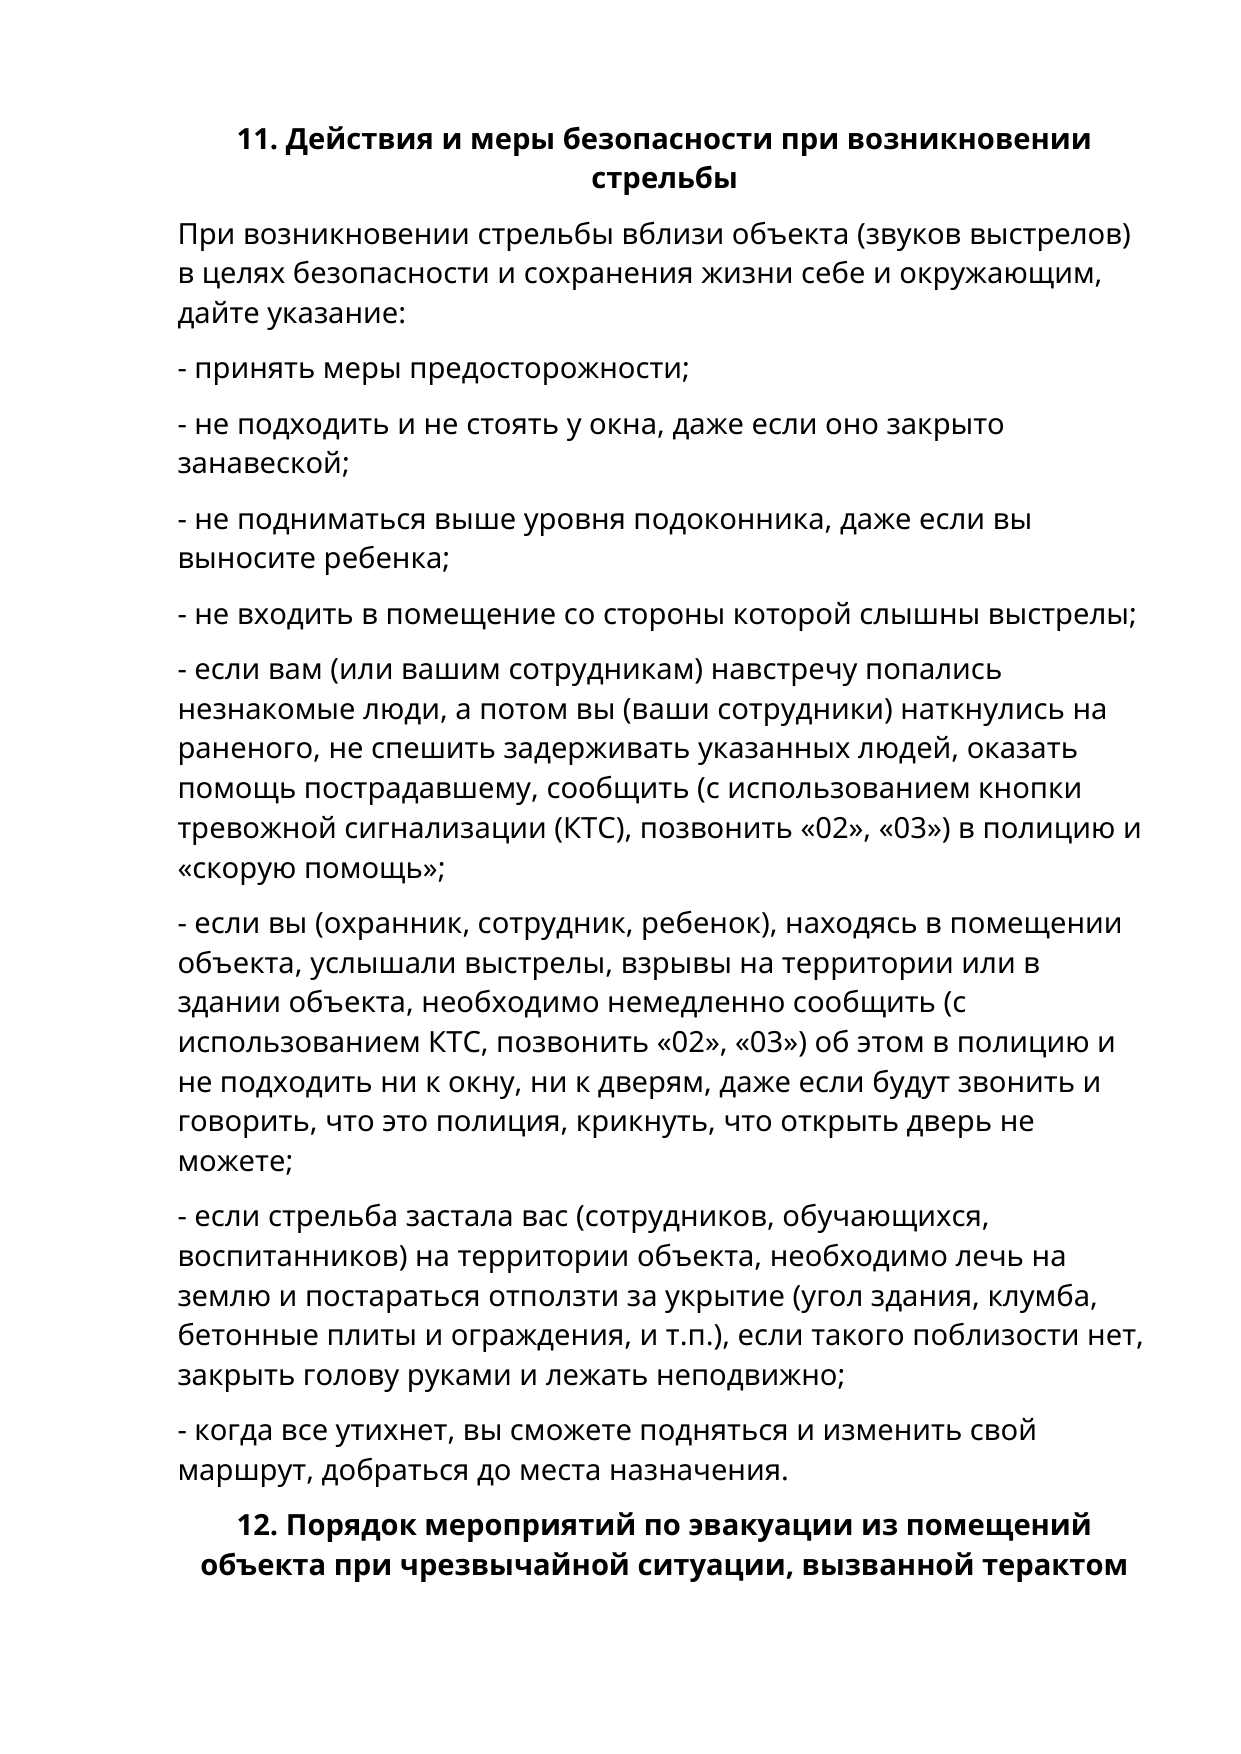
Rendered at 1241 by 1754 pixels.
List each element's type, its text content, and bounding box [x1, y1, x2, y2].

text - не подниматься выше уровня подоконника, даже если вы выносите ребенка; [177, 498, 1152, 577]
text - принять меры предосторожности; [177, 348, 1152, 387]
text При возникновении стрельбы вблизи объекта (звуков выстрелов) в целях безопасности и сохранения жизни себе и окружающим, дайте указание: [177, 213, 1152, 332]
text - если вам (или вашим сотрудникам) навстречу попались незнакомые люди, а потом вы (ваши сотрудники) наткнулись на раненого, не спешить задерживать указанных людей, оказать помощь пострадавшему, сообщить (с использованием кнопки тревожной сигнализации (КТС), позвонить «02», «03») в полицию и «скорую помощь»; [177, 648, 1152, 887]
text - не подходить и не стоять у окна, даже если оно закрыто занавеской; [177, 403, 1152, 482]
text - если стрельба застала вас (сотрудников, обучающихся, воспитанников) на территории объекта, необходимо лечь на землю и постараться отползти за укрытие (угол здания, клумба, бетонные плиты и ограждения, и т.п.), если такого поблизости нет, закрыть голову руками и лежать неподвижно; [177, 1196, 1152, 1394]
text 12. Порядок мероприятий по эвакуации из помещений объекта при чрезвычайной ситуации, вызванной терактом [177, 1505, 1152, 1584]
text - когда все утихнет, вы сможете подняться и изменить свой маршрут, добраться до места назначения. [177, 1410, 1152, 1489]
text 11. Действия и меры безопасности при возникновении стрельбы [177, 118, 1152, 197]
text - если вы (охранник, сотрудник, ребенок), находясь в помещении объекта, услышали выстрелы, взрывы на территории или в здании объекта, необходимо немедленно сообщить (с использованием КТС, позвонить «02», «03») об этом в полицию и не подходить ни к окну, ни к дверям, даже если будут звонить и говорить, что это полиция, крикнуть, что открыть дверь не можете; [177, 902, 1152, 1180]
text - не входить в помещение со стороны которой слышны выстрелы; [177, 593, 1152, 633]
